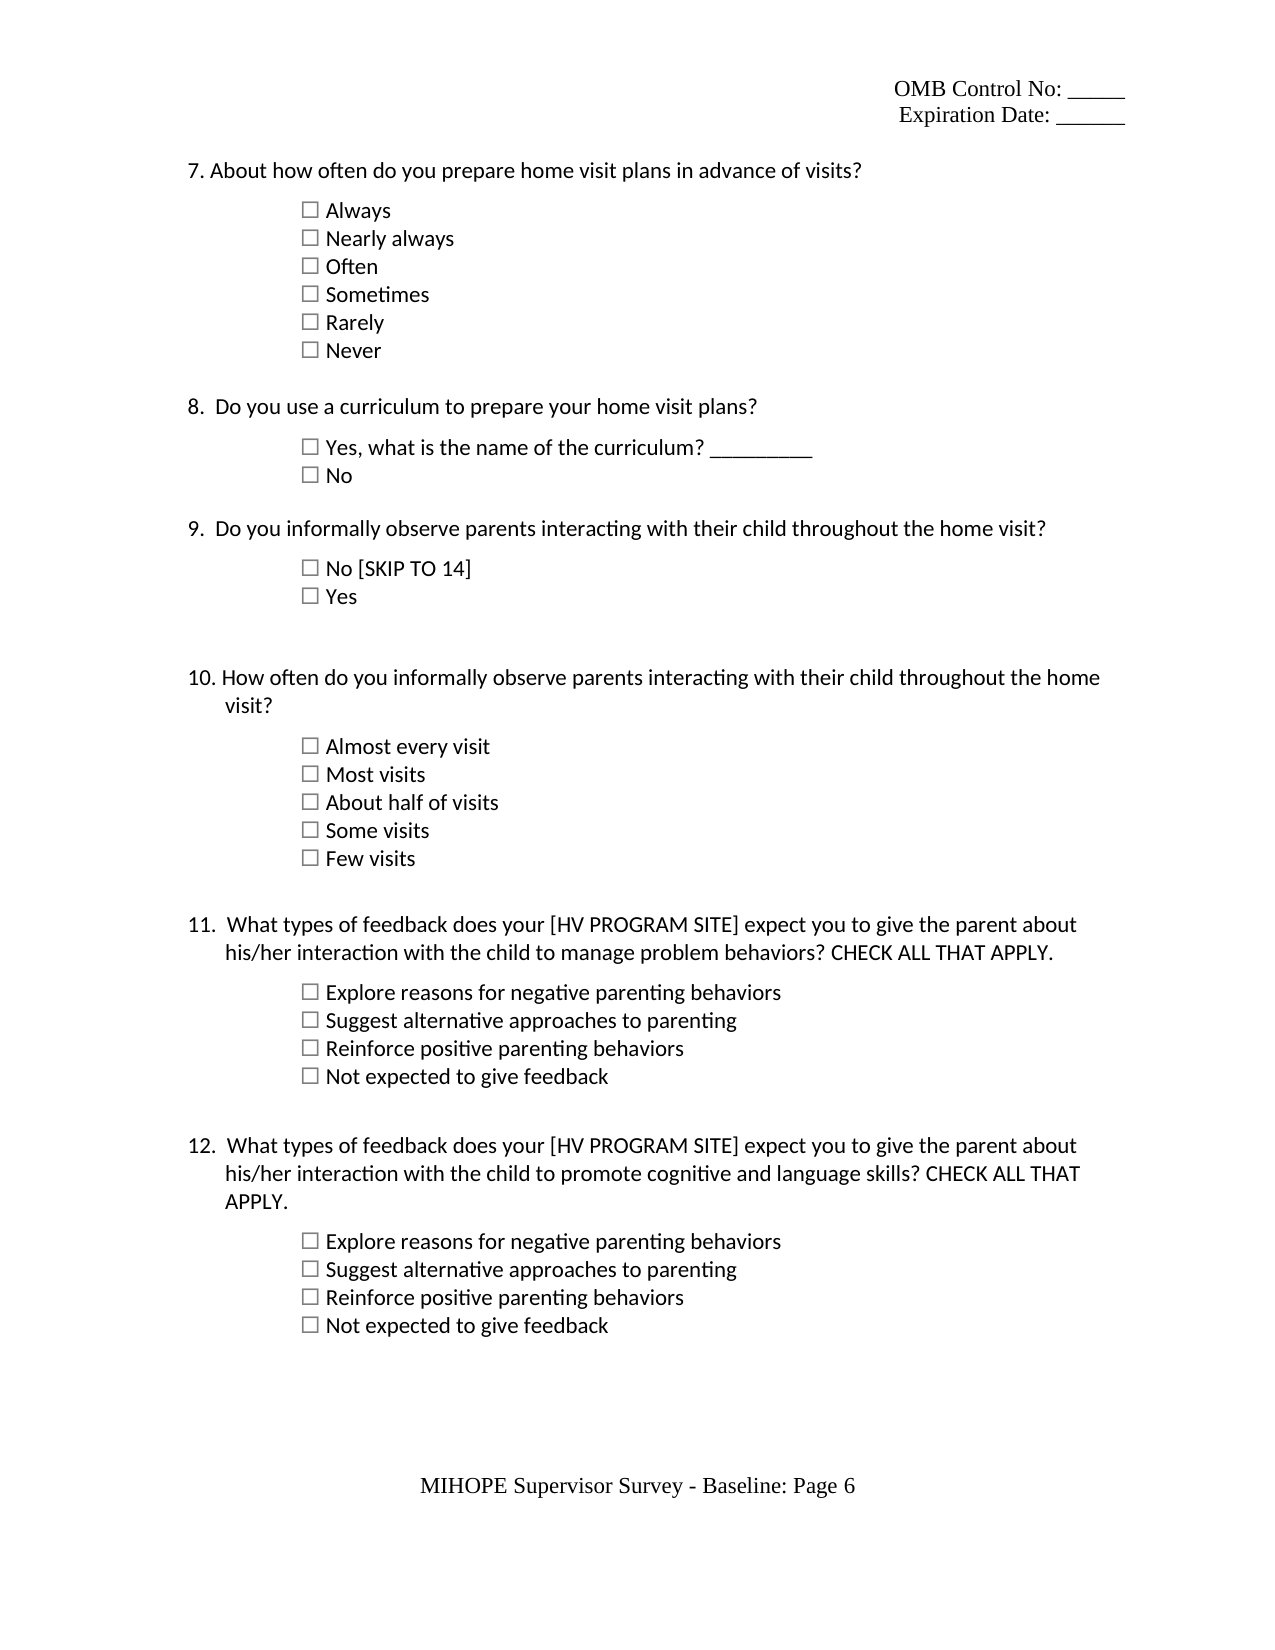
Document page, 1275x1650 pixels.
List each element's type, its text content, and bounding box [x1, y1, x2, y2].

text Suggest alternative approaches to parenting [300, 1006, 1125, 1034]
text 9. Do you informally observe parents interacting with their child throughout the home visit? [187, 514, 1125, 542]
text Most visits [300, 760, 1125, 788]
text Sometimes [300, 280, 1125, 308]
text Often [300, 252, 1125, 280]
text Yes, what is the name of the curriculum? _________ [300, 433, 1125, 461]
text Almost every visit [300, 732, 1125, 760]
text Always [300, 196, 1125, 224]
text Suggest alternative approaches to parenting [300, 1255, 1125, 1283]
text No [300, 461, 1125, 489]
text 11. What types of feedback does your [HV PROGRAM SITE] expect you to give the parent about his/her interaction with the child to manage problem behaviors? CHECK ALL THAT APPLY. [187, 910, 1125, 966]
text Never [300, 336, 1125, 364]
text Few visits [300, 844, 1125, 872]
text Reinforce positive parenting behaviors [300, 1034, 1125, 1062]
text Explore reasons for negative parenting behaviors [300, 978, 1125, 1006]
text Some visits [300, 816, 1125, 844]
text No [SKIP TO 14] [300, 554, 1125, 582]
text Nearly always [300, 224, 1125, 252]
text Not expected to give feedback [300, 1311, 1125, 1339]
text 12. What types of feedback does your [HV PROGRAM SITE] expect you to give the parent about his/her interaction with the child to promote cognitive and language skills? CHECK ALL THAT APPLY. [187, 1131, 1125, 1215]
text Yes [300, 582, 1125, 611]
text Reinforce positive parenting behaviors [300, 1283, 1125, 1311]
text Not expected to give feedback [300, 1062, 1125, 1090]
text About half of visits [300, 788, 1125, 816]
text 10. How often do you informally observe parents interacting with their child throughout the home visit? [187, 663, 1125, 719]
text Rarely [300, 308, 1125, 336]
text Explore reasons for negative parenting behaviors [300, 1227, 1125, 1255]
text 8. Do you use a curriculum to prepare your home visit plans? [187, 392, 1125, 420]
text 7. About how often do you prepare home visit plans in advance of visits? [187, 156, 1125, 184]
